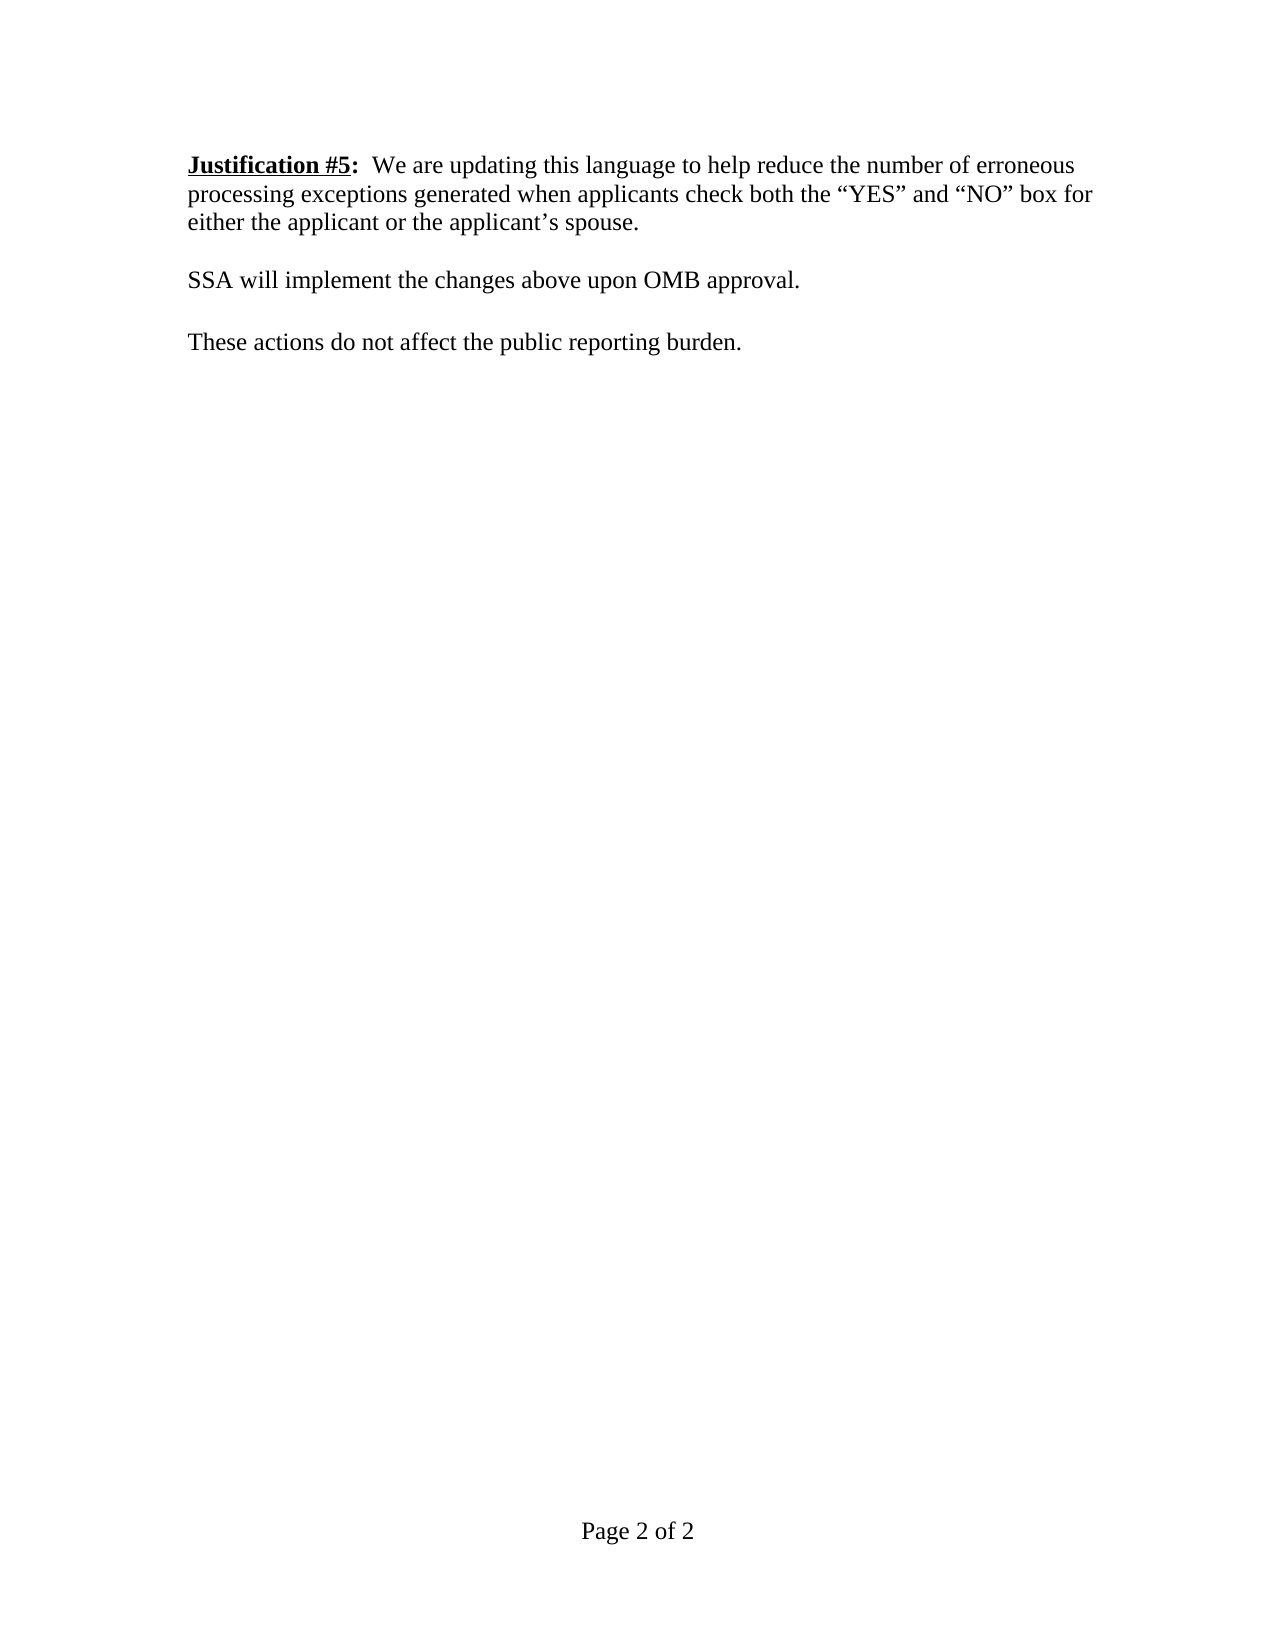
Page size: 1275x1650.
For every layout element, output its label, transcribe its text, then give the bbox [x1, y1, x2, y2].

text These actions do not affect the public reporting burden. [187, 327, 1125, 356]
text SSA will implement the changes above upon OMB approval. [187, 265, 1125, 294]
list Justification #5: We are updating this language to help reduce the number of erroneous processing exceptions generated when applicants check both the “YES” and “NO” box for either the applicant or the applicant’s spouse. [187, 150, 1125, 236]
